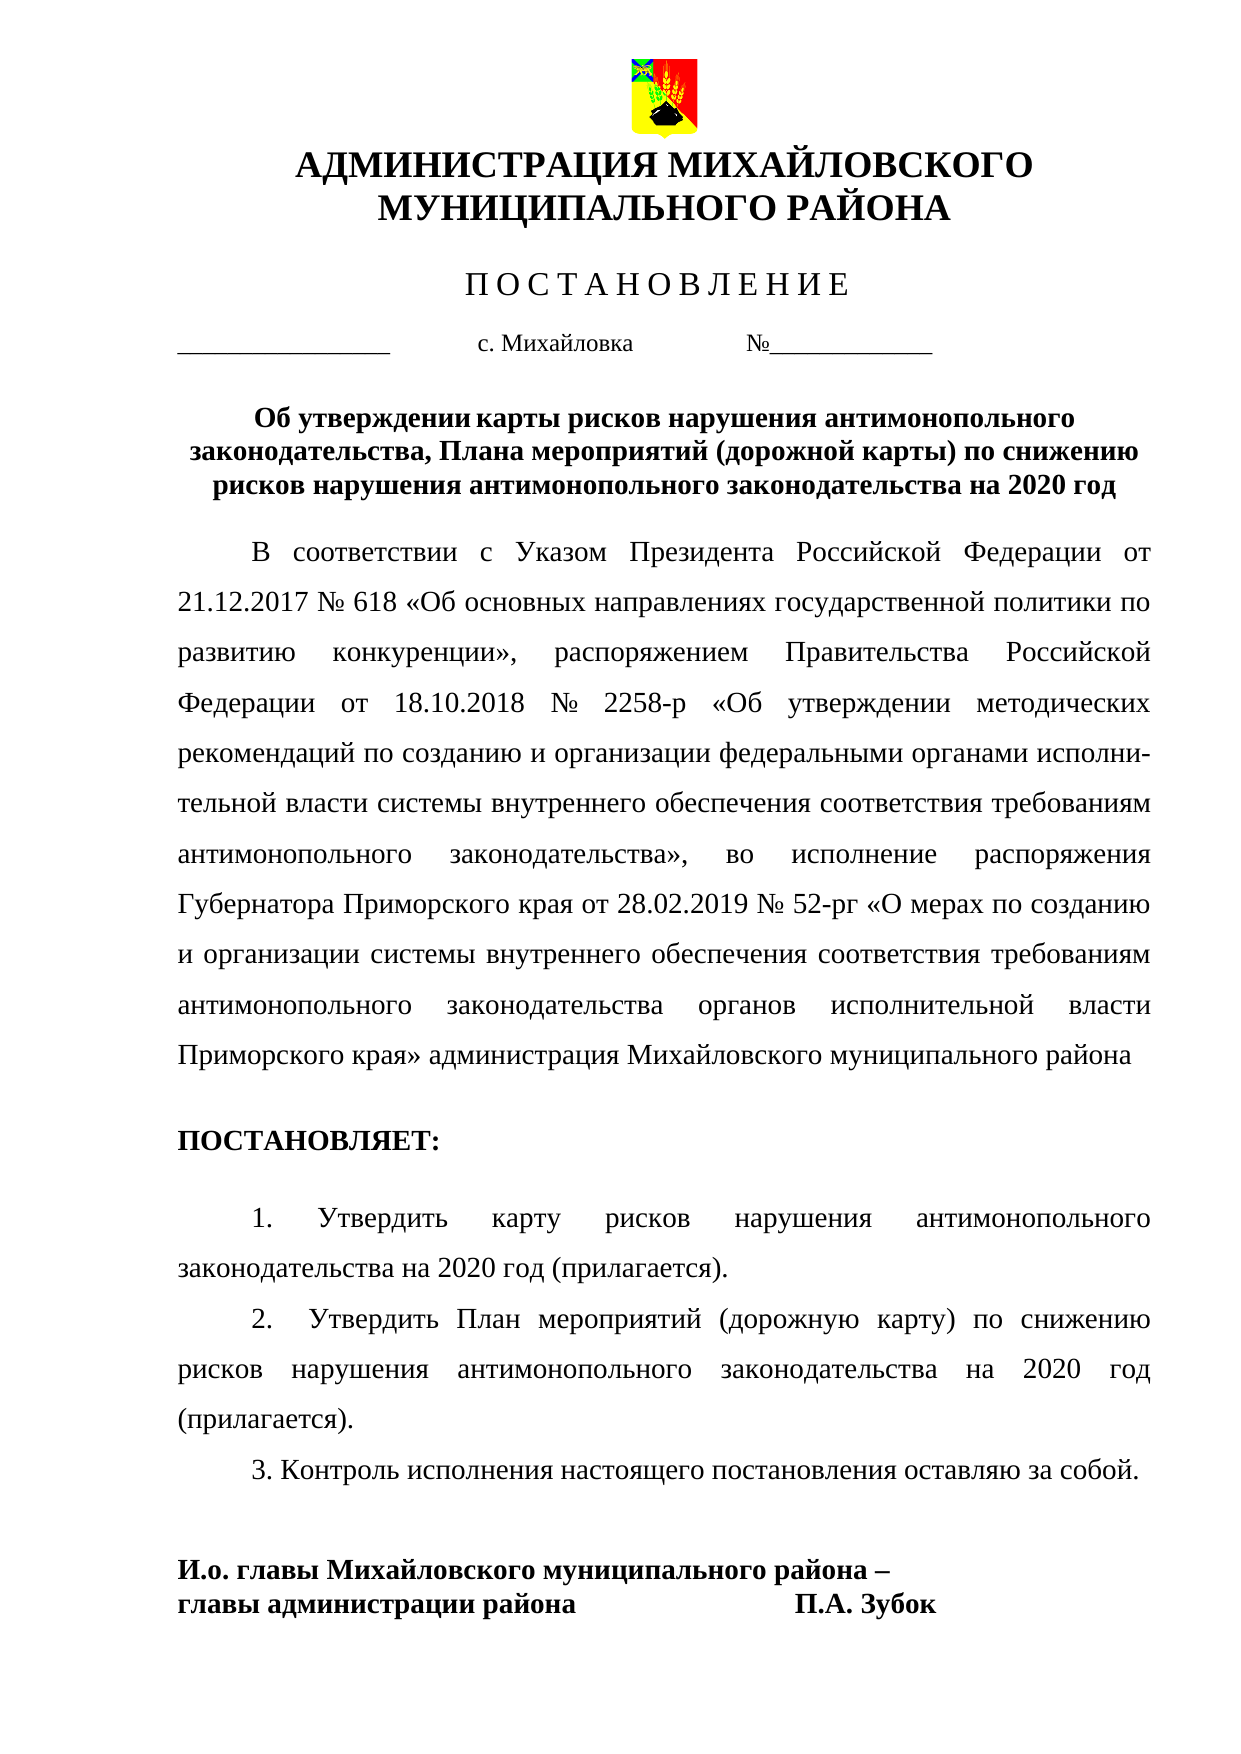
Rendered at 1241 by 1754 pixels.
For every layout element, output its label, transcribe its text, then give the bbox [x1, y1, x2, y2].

text Об утверждении карты рисков нарушения антимонопольного законодательства, Плана мероприятий (дорожной карты) по снижению рисков нарушения антимонопольного законодательства на 2020 год [177, 400, 1152, 500]
text 3. Контроль исполнения настоящего постановления оставляю за собой. [177, 1452, 1152, 1485]
text ПОСТАНОВЛЯЕТ: [177, 1123, 1152, 1157]
text главы администрации района П.А. Зубок [177, 1586, 1152, 1619]
text ПОСТАНОВЛЕНИЕ [148, 264, 1181, 328]
text В соответствии с Указом Президента Российской Федерации от 21.12.2017 № 618 «Об основных направлениях государственной политики по развитию конкуренции», распоряжением Правительства Российской Федерации от 18.10.2018 № 2258-р «Об утверждении методических рекомендаций по созданию и организации федеральными органами исполни-тельной власти системы внутреннего обеспечения соответствия требованиям антимонопольного законодательства», во исполнение распоряжения Губернатора Приморского края от 28.02.2019 № 52-рг «О мерах по созданию и организации системы внутреннего обеспечения соответствия требованиям антимонопольного законодательства органов исполнительной власти Приморского края» администрация Михайловского муниципального района [177, 534, 1152, 1071]
picture [631, 59, 698, 142]
text 2. Утвердить План мероприятий (дорожную карту) по снижению рисков нарушения антимонопольного законодательства на 2020 год (прилагается). [177, 1301, 1152, 1435]
text МУНИЦИПАЛЬНОГО РАЙОНА [148, 185, 1181, 228]
text АДМИНИСТРАЦИЯ МИХАЙЛОВСКОГО [148, 142, 1181, 185]
text _________________ с. Михайловка №_____________ [177, 328, 1152, 357]
text 1. Утвердить карту рисков нарушения антимонопольного законодательства на 2020 год (прилагается). [177, 1200, 1152, 1284]
text И.о. главы Михайловского муниципального района – [177, 1552, 1152, 1586]
